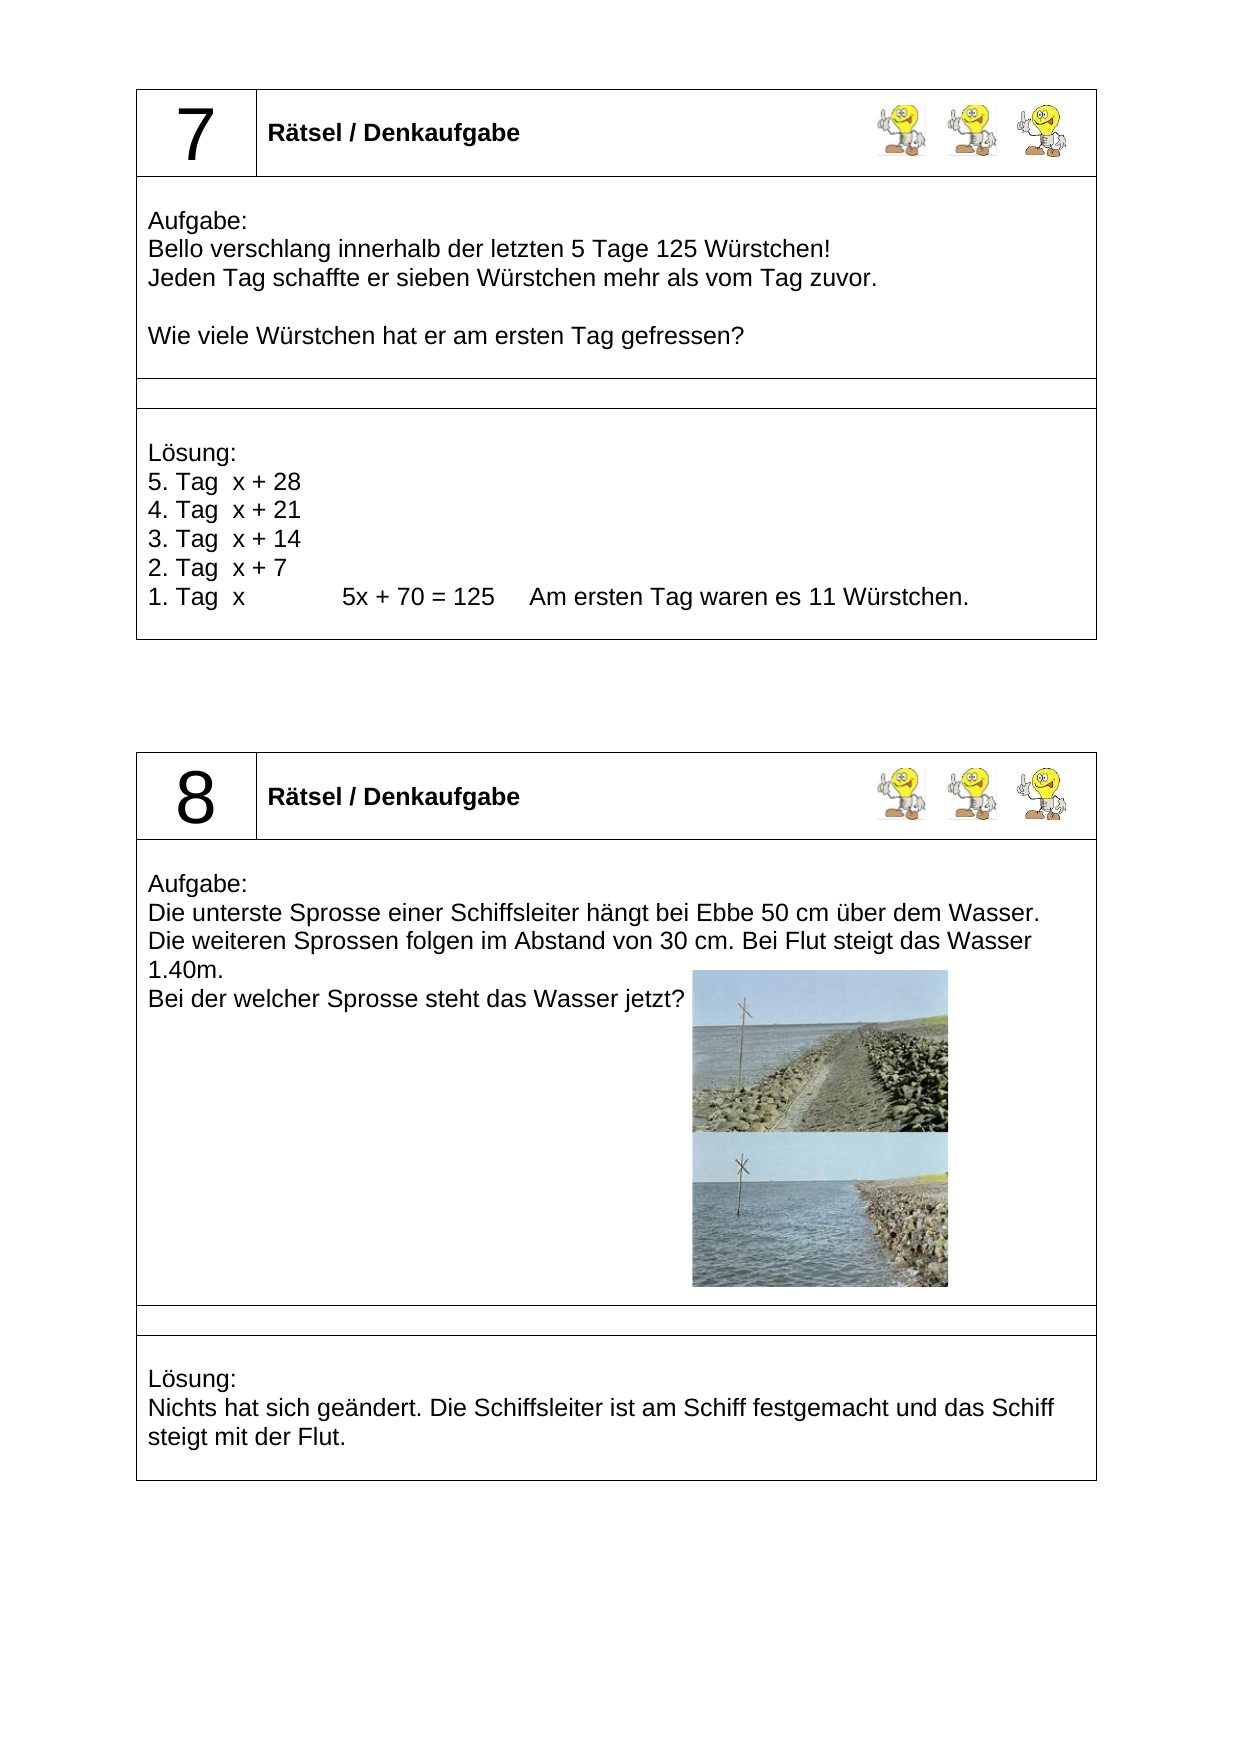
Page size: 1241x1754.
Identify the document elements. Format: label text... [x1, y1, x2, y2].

picture [947, 105, 997, 156]
table_cell Aufgabe: Bello verschlang innerhalb der letzten 5 Tage 125 Würstchen! Jeden Tag schaffte er sieben Würstchen mehr als vom Tag zuvor. Wie viele Würstchen hat er am ersten Tag gefressen? [137, 177, 1096, 378]
picture [877, 105, 926, 156]
table_cell Aufgabe: Die unterste Sprosse einer Schiffsleiter hängt bei Ebbe 50 cm über dem Wasser. Die weiteren Sprossen folgen im Abstand von 30 cm. Bei Flut steigt das Wasser 1.40m. Bei der welcher Sprosse steht das Wasser jetzt? [137, 840, 1096, 1305]
table_header Rätsel / Denkaufgabe [257, 753, 1096, 839]
picture [877, 768, 926, 820]
table_cell Lösung: 5. Tag x + 28 4. Tag x + 21 3. Tag x + 14 2. Tag x + 7 1. Tag x 5x + 70 = 125 Am ersten Tag waren es 11 Würstchen. [137, 409, 1096, 639]
picture [947, 768, 997, 820]
table_cell [137, 379, 1096, 408]
table_header Rätsel / Denkaufgabe [257, 90, 1096, 176]
table_cell Lösung: Nichts hat sich geändert. Die Schiffsleiter ist am Schiff festgemacht und das Schiff steigt mit der Flut. [137, 1336, 1096, 1479]
table_header 8 [137, 753, 256, 839]
table_cell [137, 1306, 1096, 1335]
table_header 7 [137, 90, 256, 176]
picture [692, 970, 949, 1287]
